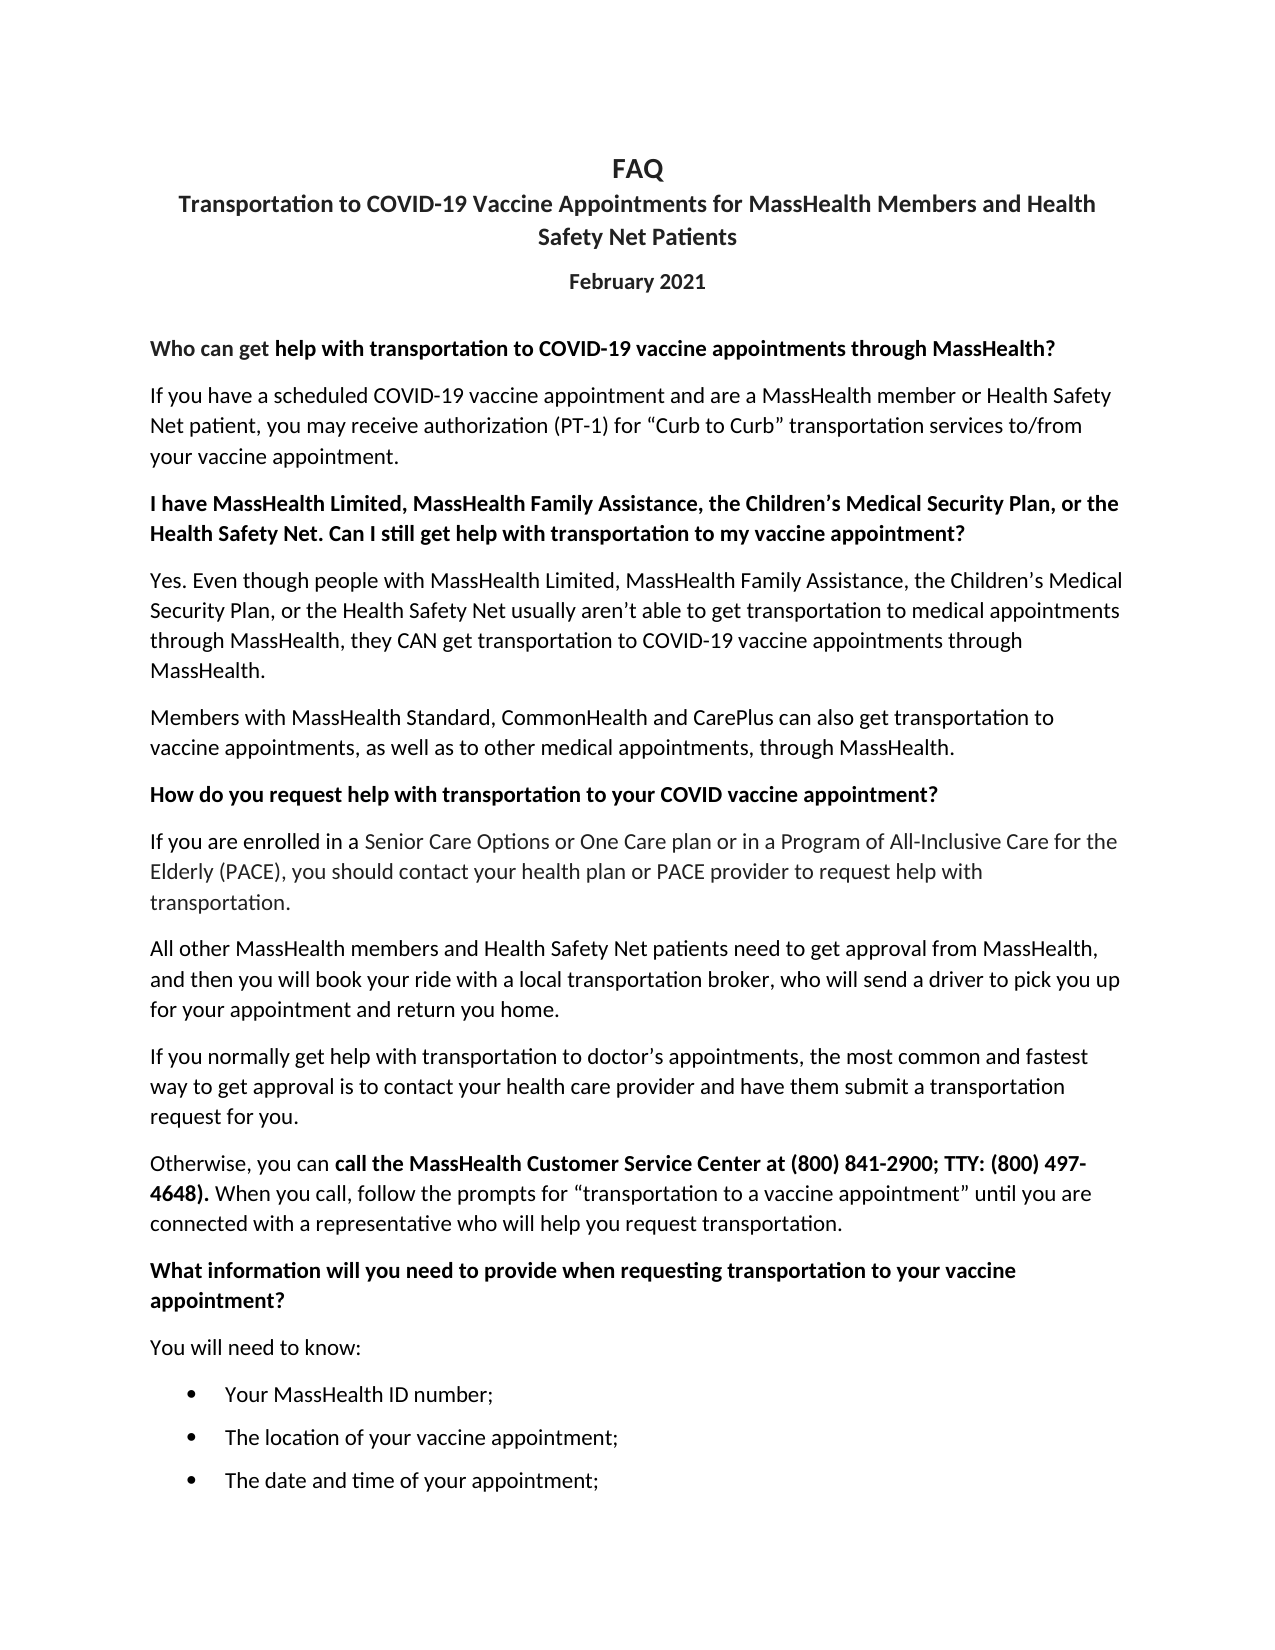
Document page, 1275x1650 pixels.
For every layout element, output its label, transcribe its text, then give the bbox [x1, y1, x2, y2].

text Who can get help with transportation to COVID-19 vaccine appointments through MassHealth? [150, 334, 1125, 362]
list The date and time of your appointment; [187, 1466, 1125, 1494]
list Your MassHealth ID number; [187, 1380, 1125, 1408]
text How do you request help with transportation to your COVID vaccine appointment? [150, 780, 1125, 808]
text What information will you need to provide when requesting transportation to your vaccine appointment? [150, 1256, 1125, 1314]
text If you have a scheduled COVID-19 vaccine appointment and are a MassHealth member or Health Safety Net patient, you may receive authorization (PT-1) for “Curb to Curb” transportation services to/from your vaccine appointment. [150, 381, 1125, 470]
text Otherwise, you can call the MassHealth Customer Service Center at (800) 841-2900; TTY: (800) 497-4648). When you call, follow the prompts for “transportation to a vaccine appointment” until you are connected with a representative who will help you request transportation. [150, 1149, 1125, 1237]
text Members with MassHealth Standard, CommonHealth and CarePlus can also get transportation to vaccine appointments, as well as to other medical appointments, through MassHealth. [150, 703, 1125, 761]
text I have MassHealth Limited, MassHealth Family Assistance, the Children’s Medical Security Plan, or the Health Safety Net. Can I still get help with transportation to my vaccine appointment? [150, 489, 1125, 547]
text If you normally get help with transportation to doctor’s appointments, the most common and fastest way to get approval is to contact your health care provider and have them submit a transportation request for you. [150, 1042, 1125, 1130]
text If you are enrolled in a Senior Care Options or One Care plan or in a Program of All-Inclusive Care for the Elderly (PACE), you should contact your health plan or PACE provider to request help with transportation. [150, 827, 1125, 916]
text Yes. Even though people with MassHealth Limited, MassHealth Family Assistance, the Children’s Medical Security Plan, or the Health Safety Net usually aren’t able to get transportation to medical appointments through MassHealth, they CAN get transportation to COVID-19 vaccine appointments through MassHealth. [150, 566, 1125, 684]
text FAQ [150, 150, 1125, 186]
text February 2021 [150, 267, 1125, 295]
text You will need to know: [150, 1333, 1125, 1361]
text All other MassHealth members and Health Safety Net patients need to get approval from MassHealth, and then you will book your ride with a local transportation broker, who will send a driver to pick you up for your appointment and return you home. [150, 934, 1125, 1023]
list The location of your vaccine appointment; [187, 1423, 1125, 1451]
text Transportation to COVID-19 Vaccine Appointments for MassHealth Members and Health Safety Net Patients [150, 188, 1125, 252]
